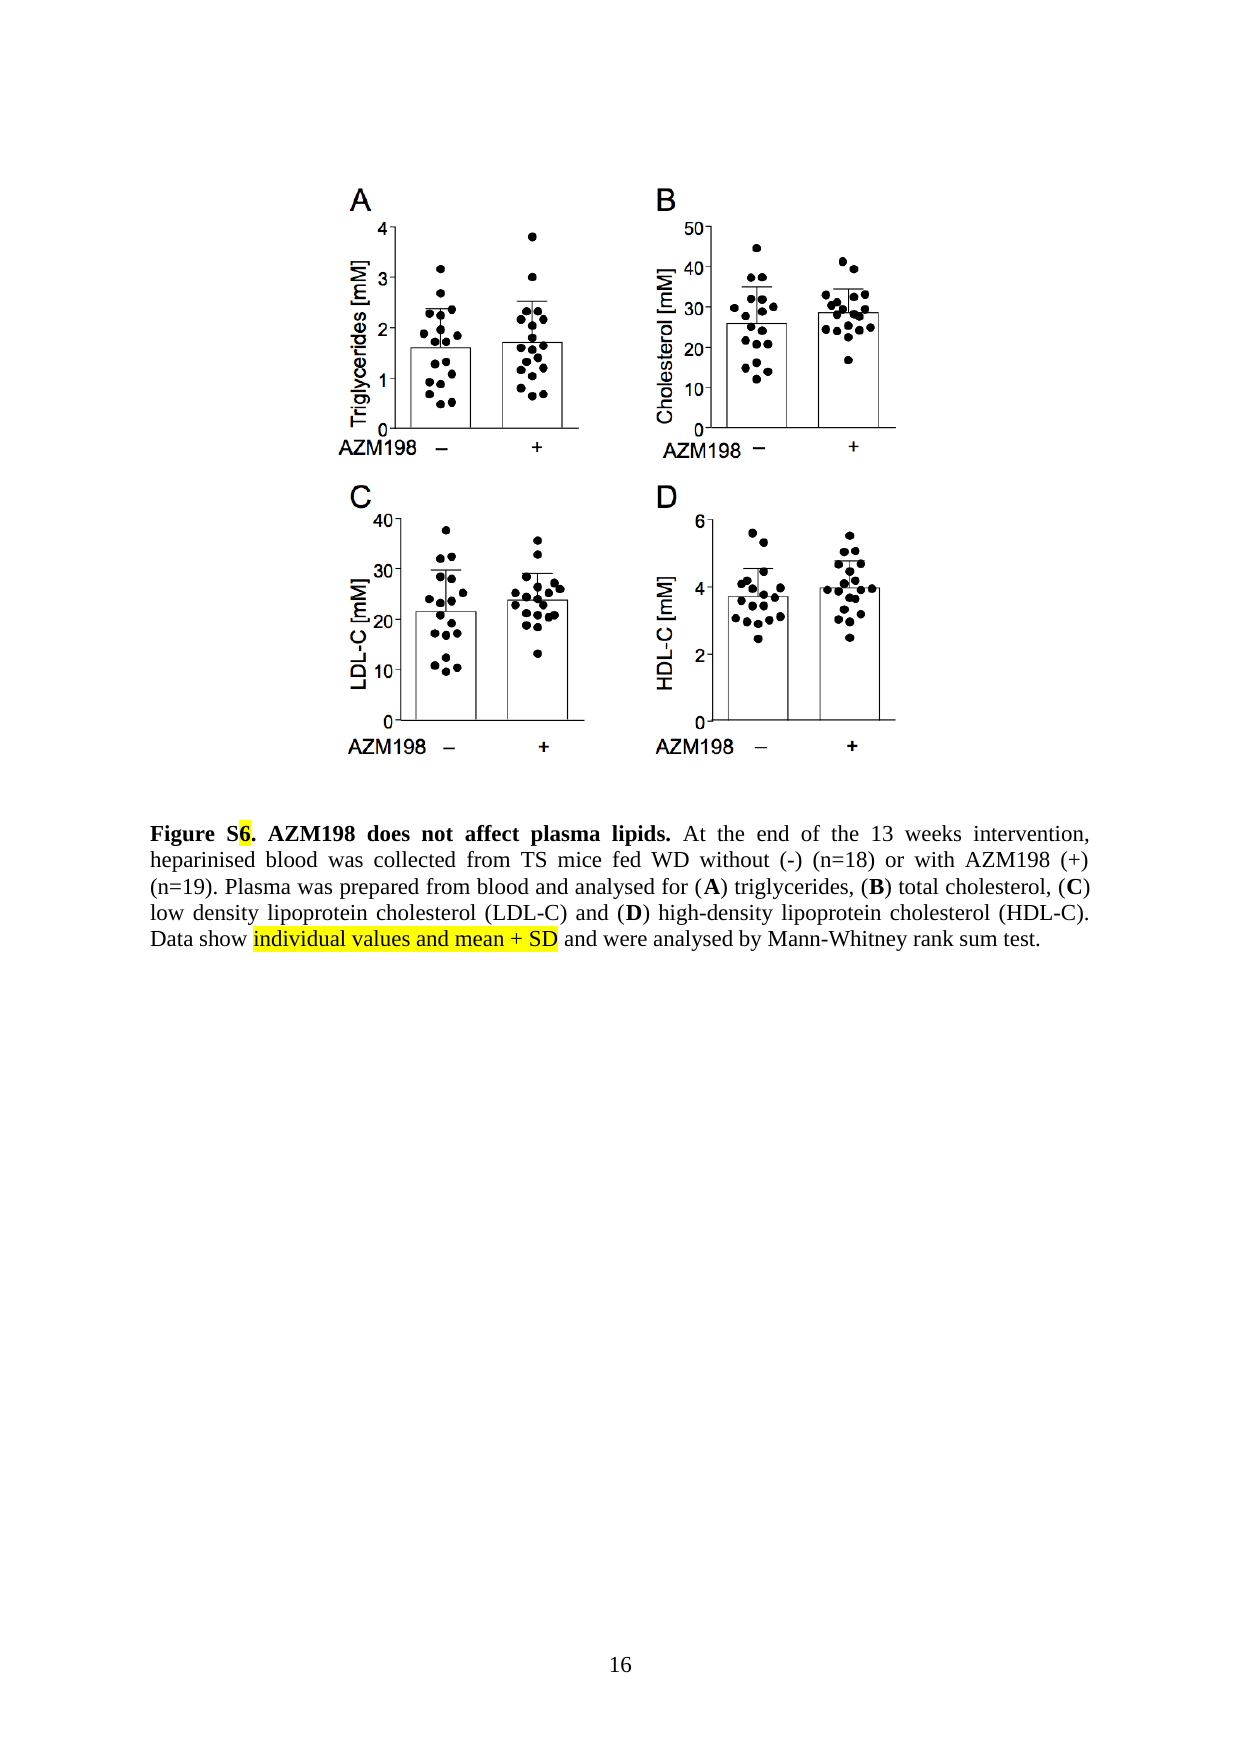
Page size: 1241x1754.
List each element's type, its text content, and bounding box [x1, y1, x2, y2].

picture [334, 175, 907, 767]
text Figure S6. AZM198 does not affect plasma lipids. At the end of the 13 weeks intervention, heparinised blood was collected from TS mice fed WD without (-) (n=18) or with AZM198 (+) (n=19). Plasma was prepared from blood and analysed for (A) triglycerides, (B) total cholesterol, (C) low density lipoprotein cholesterol (LDL-C) and (D) high-density lipoprotein cholesterol (HDL-C). Data show individual values and mean + SD and were analysed by Mann-Whitney rank sum test. [150, 820, 1090, 952]
